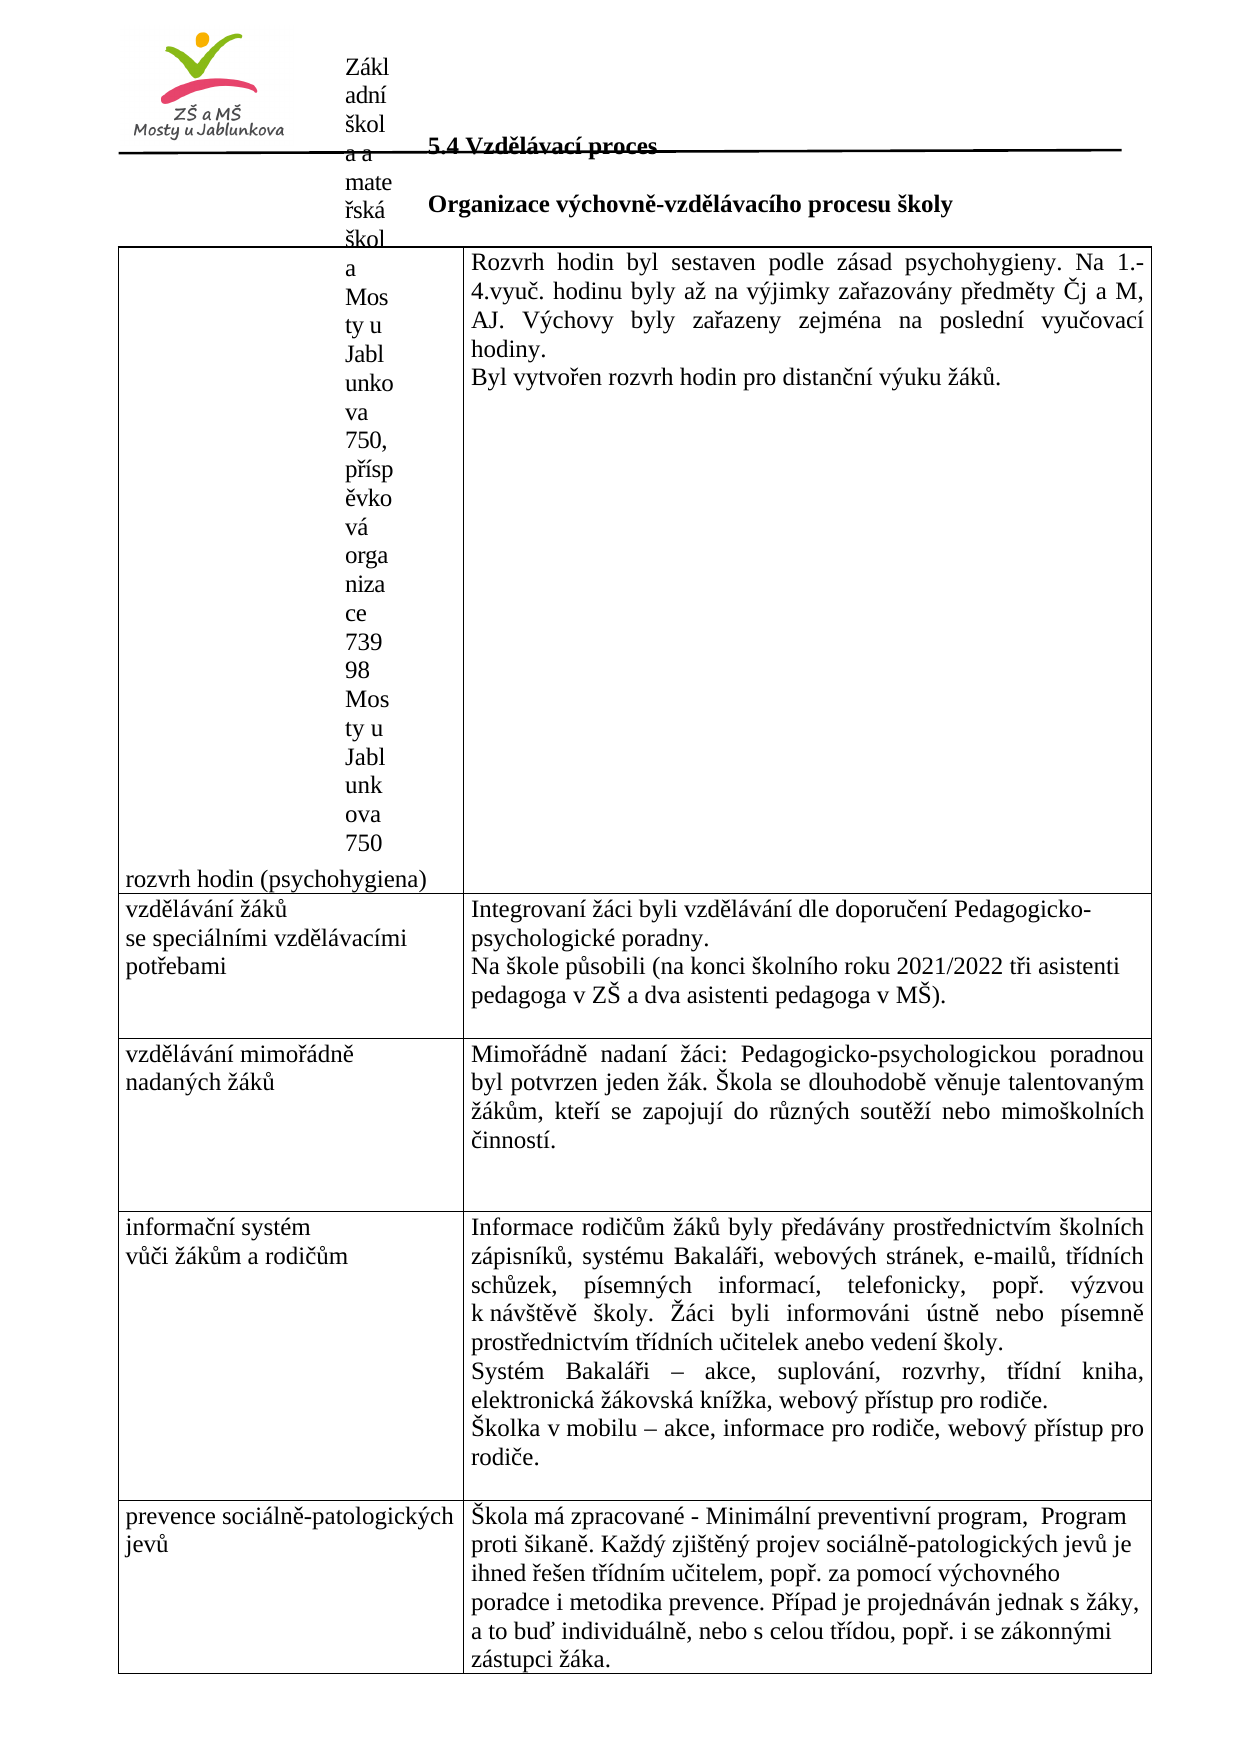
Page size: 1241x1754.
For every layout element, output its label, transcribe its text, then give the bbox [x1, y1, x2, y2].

table_cell Mimořádně nadaní žáci: Pedagogicko-psychologickou poradnou byl potvrzen jeden žák. Škola se dlouhodobě věnuje talentovaným žákům, kteří se zapojují do různých soutěží nebo mimoškolních činností. [464, 1039, 1151, 1211]
table_cell Integrovaní žáci byli vzdělávání dle doporučení Pedagogicko-psychologické poradny. Na škole působili (na konci školního roku 2021/2022 tři asistenti pedagoga v ZŠ a dva asistenti pedagoga v MŠ). [464, 894, 1151, 1038]
picture [120, 25, 294, 131]
text Organizace výchovně-vzdělávacího procesu školy [118, 189, 1122, 218]
table_cell vzdělávání žáků se speciálními vzdělávacími potřebami [119, 894, 463, 1038]
table_cell Informace rodičům žáků byly předávány prostřednictvím školních zápisníků, systému Bakaláři, webových stránek, e-mailů, třídních schůzek, písemných informací, telefonicky, popř. výzvou k návštěvě školy. Žáci byli informováni ústně nebo písemně prostřednictvím třídních učitelek anebo vedení školy. Systém Bakaláři – akce, suplování, rozvrhy, třídní kniha, elektronická žákovská knížka, webový přístup pro rodiče. Školka v mobilu – akce, informace pro rodiče, webový přístup pro rodiče. [464, 1212, 1151, 1500]
table_cell Škola má zpracované - Minimální preventivní program, Program proti šikaně. Každý zjištěný projev sociálně-patologických jevů je ihned řešen třídním učitelem, popř. za pomocí výchovného poradce i metodika prevence. Případ je projednáván jednak s žáky, a to buď individuálně, nebo s celou třídou, popř. i se zákonnými zástupci žáka. [464, 1501, 1151, 1673]
table_cell vzdělávání mimořádně nadaných žáků [119, 1039, 463, 1211]
table_cell prevence sociálně-patologických jevů [119, 1501, 463, 1673]
table_cell informační systém vůči žákům a rodičům [119, 1212, 463, 1500]
table_header rozvrh hodin (psychohygiena) [119, 248, 463, 893]
table_header Rozvrh hodin byl sestaven podle zásad psychohygieny. Na 1.-4.vyuč. hodinu byly až na výjimky zařazovány předměty Čj a M, AJ. Výchovy byly zařazeny zejména na poslední vyučovací hodiny. Byl vytvořen rozvrh hodin pro distanční výuku žáků. [464, 248, 1151, 893]
text 5.4 Vzdělávací proces [118, 131, 1122, 160]
